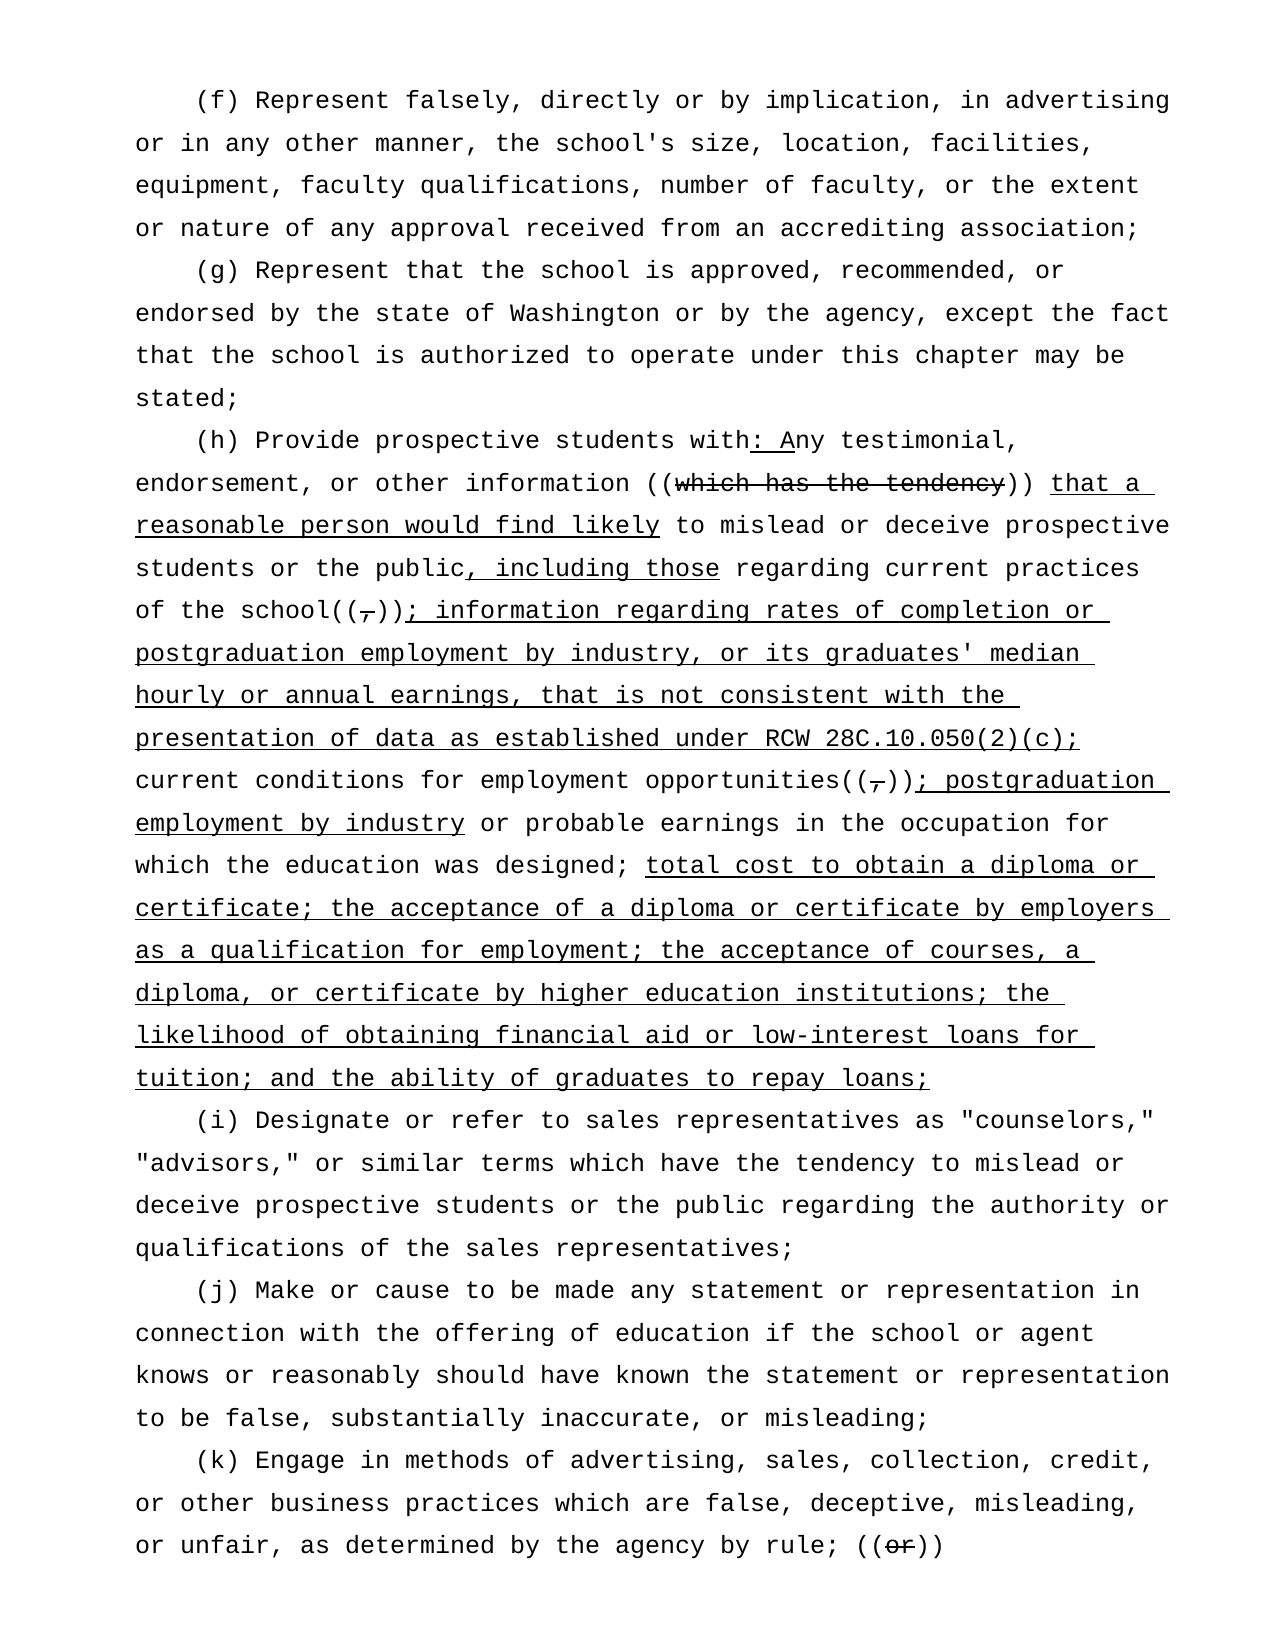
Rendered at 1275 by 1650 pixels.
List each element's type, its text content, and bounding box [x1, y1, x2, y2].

text (g) Represent that the school is approved, recommended, or endorsed by the state of Washington or by the agency, except the fact that the school is authorized to operate under this chapter may be stated; [135, 245, 1170, 415]
text (i) Designate or refer to sales representatives as "counselors," "advisors," or similar terms which have the tendency to mislead or deceive prospective students or the public regarding the authority or qualifications of the sales representatives; [135, 1095, 1170, 1265]
text (j) Make or cause to be made any statement or representation in connection with the offering of education if the school or agent knows or reasonably should have known the statement or representation to be false, substantially inaccurate, or misleading; [135, 1265, 1170, 1435]
text (k) Engage in methods of advertising, sales, collection, credit, or other business practices which are false, deceptive, misleading, or unfair, as determined by the agency by rule; ((or)) [135, 1435, 1170, 1562]
text (h) Provide prospective students with: Any testimonial, endorsement, or other information ((which has the tendency)) that a reasonable person would find likely to mislead or deceive prospective students or the public, including those regarding current practices of the school((,)); information regarding rates of completion or postgraduation employment by industry, or its graduates' median hourly or annual earnings, that is not consistent with the presentation of data as established under RCW 28C.10.050(2)(c); current conditions for employment opportunities((,)); postgraduation employment by industry or probable earnings in the occupation for which the education was designed; total cost to obtain a diploma or certificate; the acceptance of a diploma or certificate by employers as a qualification for employment; the acceptance of courses, a diploma, or certificate by higher education institutions; the likelihood of obtaining financial aid or low-interest loans for tuition; and the ability of graduates to repay loans; [135, 415, 1170, 919]
text (f) Represent falsely, directly or by implication, in advertising or in any other manner, the school's size, location, facilities, equipment, faculty qualifications, number of faculty, or the extent or nature of any approval received from an accrediting association; [135, 75, 1170, 245]
text (h) Provide prospective students with: Any testimonial, endorsement, or other information ((which has the tendency)) that a reasonable person would find likely to mislead or deceive prospective students or the public, including those regarding current practices of the school((,)); information regarding rates of completion or postgraduation employment by industry, or its graduates' median hourly or annual earnings, that is not consistent with the presentation of data as established under RCW 28C.10.050(2)(c); current conditions for employment opportunities((,)); postgraduation employment by industry or probable earnings in the occupation for which the education was designed; total cost to obtain a diploma or certificate; the acceptance of a diploma or certificate by employers as a qualification for employment; the acceptance of courses, a diploma, or certificate by higher education institutions; the likelihood of obtaining financial aid or low-interest loans for tuition; and the ability of graduates to repay loans; [135, 920, 1170, 1095]
